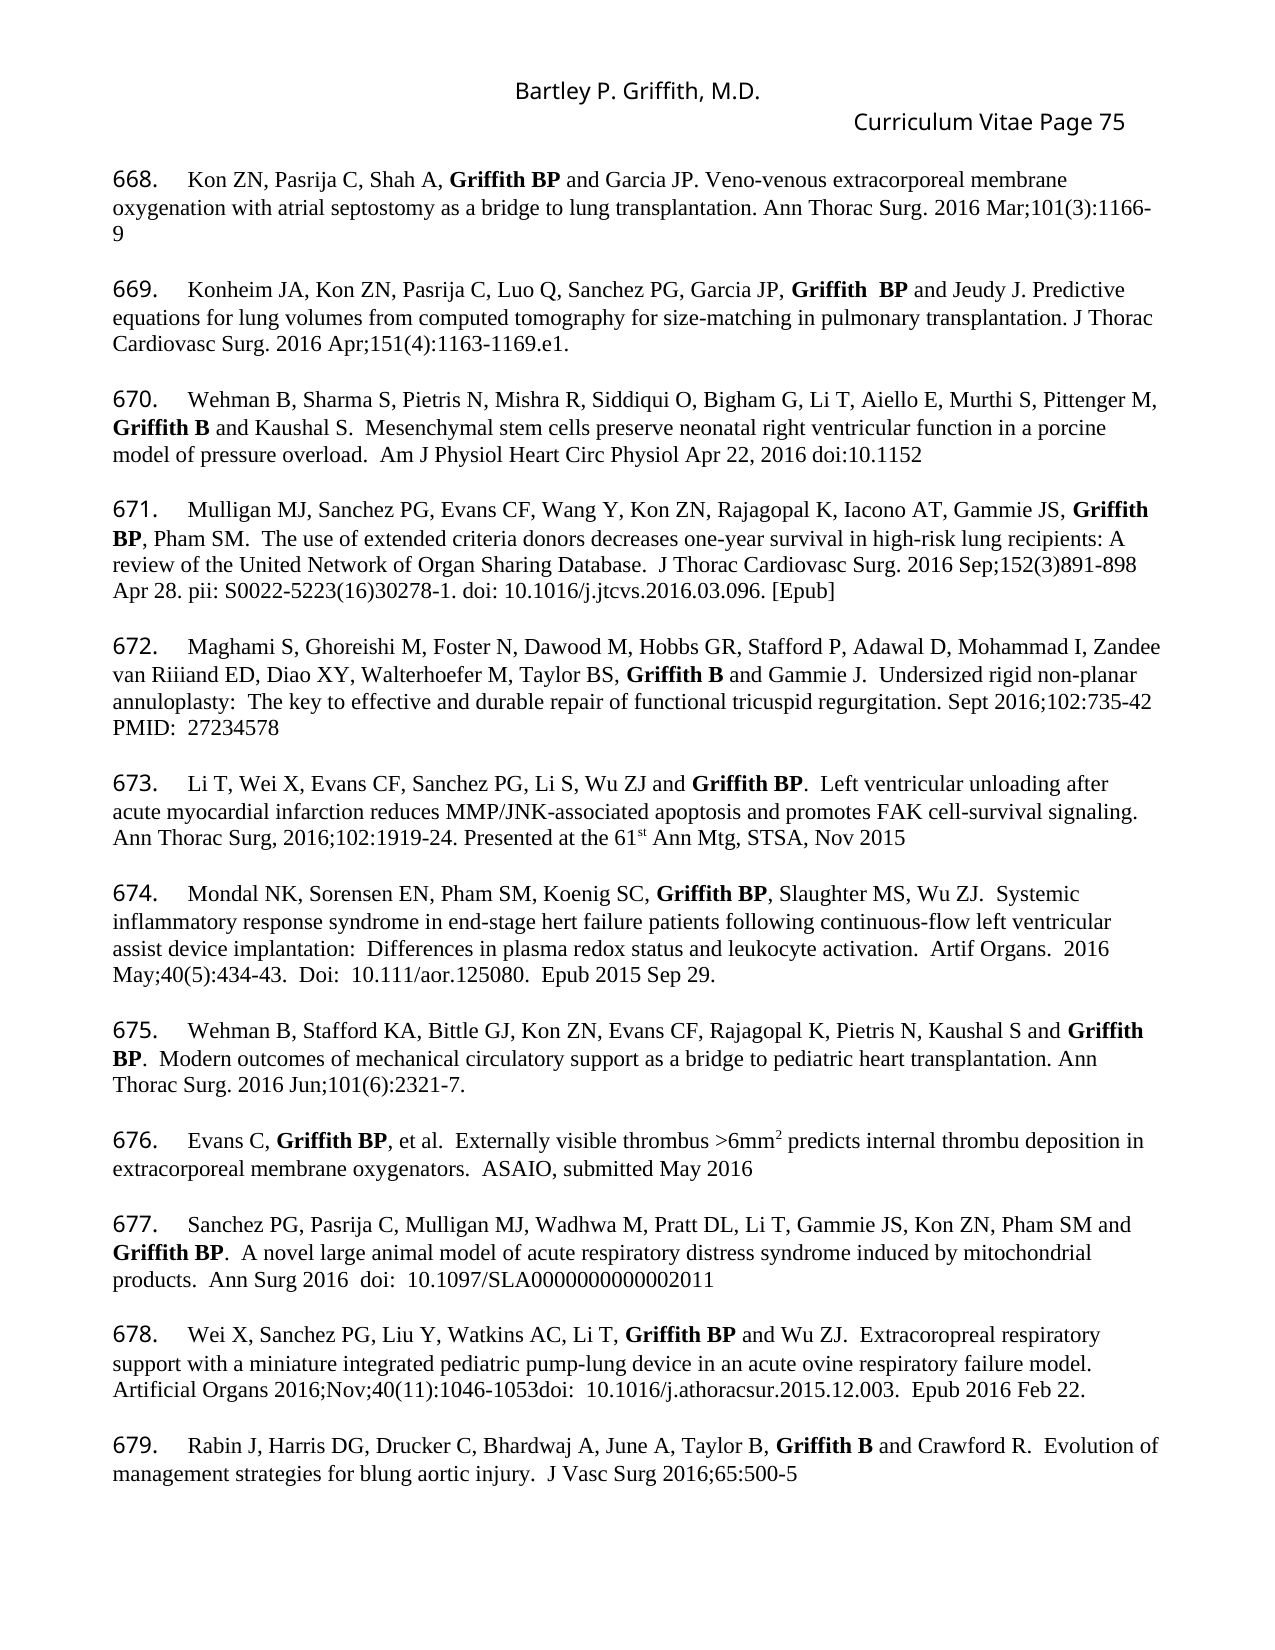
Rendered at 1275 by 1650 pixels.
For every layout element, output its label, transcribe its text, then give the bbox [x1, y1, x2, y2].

list Li T, Wei X, Evans CF, Sanchez PG, Li S, Wu ZJ and Griffith BP. Left ventricular unloading after acute myocardial infarction reduces MMP/JNK-associated apoptosis and promotes FAK cell-survival signaling. Ann Thorac Surg, 2016;102:1919-24. Presented at the 61st Ann Mtg, STSA, Nov 2015 [112, 767, 1162, 851]
list Wehman B, Sharma S, Pietris N, Mishra R, Siddiqui O, Bigham G, Li T, Aiello E, Murthi S, Pittenger M, Griffith B and Kaushal S. Mesenchymal stem cells preserve neonatal right ventricular function in a porcine model of pressure overload. Am J Physiol Heart Circ Physiol Apr 22, 2016 doi:10.1152 [112, 383, 1162, 467]
list Mulligan MJ, Sanchez PG, Evans CF, Wang Y, Kon ZN, Rajagopal K, Iacono AT, Gammie JS, Griffith BP, Pham SM. The use of extended criteria donors decreases one-year survival in high-risk lung recipients: A review of the United Network of Organ Sharing Database. J Thorac Cardiovasc Surg. 2016 Sep;152(3)891-898 Apr 28. pii: S0022-5223(16)30278-1. doi: 10.1016/j.jtcvs.2016.03.096. [Epub] [112, 493, 1162, 604]
list Wei X, Sanchez PG, Liu Y, Watkins AC, Li T, Griffith BP and Wu ZJ. Extracoropreal respiratory support with a miniature integrated pediatric pump-lung device in an acute ovine respiratory failure model. Artificial Organs 2016;Nov;40(11):1046-1053doi: 10.1016/j.athoracsur.2015.12.003. Epub 2016 Feb 22. [112, 1318, 1162, 1402]
list Konheim JA, Kon ZN, Pasrija C, Luo Q, Sanchez PG, Garcia JP, Griffith BP and Jeudy J. Predictive equations for lung volumes from computed tomography for size-matching in pulmonary transplantation. J Thorac Cardiovasc Surg. 2016 Apr;151(4):1163-1169.e1. [112, 273, 1162, 357]
list Kon ZN, Pasrija C, Shah A, Griffith BP and Garcia JP. Veno-venous extracorporeal membrane oxygenation with atrial septostomy as a bridge to lung transplantation. Ann Thorac Surg. 2016 Mar;101(3):1166-9 [112, 162, 1162, 246]
list Evans C, Griffith BP, et al. Externally visible thrombus >6mm2 predicts internal thrombu deposition in extracorporeal membrane oxygenators. ASAIO, submitted May 2016 [112, 1124, 1162, 1182]
list Wehman B, Stafford KA, Bittle GJ, Kon ZN, Evans CF, Rajagopal K, Pietris N, Kaushal S and Griffith BP. Modern outcomes of mechanical circulatory support as a bridge to pediatric heart transplantation. Ann Thorac Surg. 2016 Jun;101(6):2321-7. [112, 1014, 1162, 1098]
list Rabin J, Harris DG, Drucker C, Bhardwaj A, June A, Taylor B, Griffith B and Crawford R. Evolution of management strategies for blung aortic injury. J Vasc Surg 2016;65:500-5 [112, 1429, 1162, 1486]
list Sanchez PG, Pasrija C, Mulligan MJ, Wadhwa M, Pratt DL, Li T, Gammie JS, Kon ZN, Pham SM and Griffith BP. A novel large animal model of acute respiratory distress syndrome induced by mitochondrial products. Ann Surg 2016 doi: 10.1097/SLA0000000000002011 [112, 1208, 1162, 1292]
list Mondal NK, Sorensen EN, Pham SM, Koenig SC, Griffith BP, Slaughter MS, Wu ZJ. Systemic inflammatory response syndrome in end-stage hert failure patients following continuous-flow left ventricular assist device implantation: Differences in plasma redox status and leukocyte activation. Artif Organs. 2016 May;40(5):434-43. Doi: 10.111/aor.125080. Epub 2015 Sep 29. [112, 877, 1162, 987]
list Maghami S, Ghoreishi M, Foster N, Dawood M, Hobbs GR, Stafford P, Adawal D, Mohammad I, Zandee van Riiiand ED, Diao XY, Walterhoefer M, Taylor BS, Griffith B and Gammie J. Undersized rigid non-planar annuloplasty: The key to effective and durable repair of functional tricuspid regurgitation. Sept 2016;102:735-42 PMID: 27234578 [112, 630, 1162, 740]
